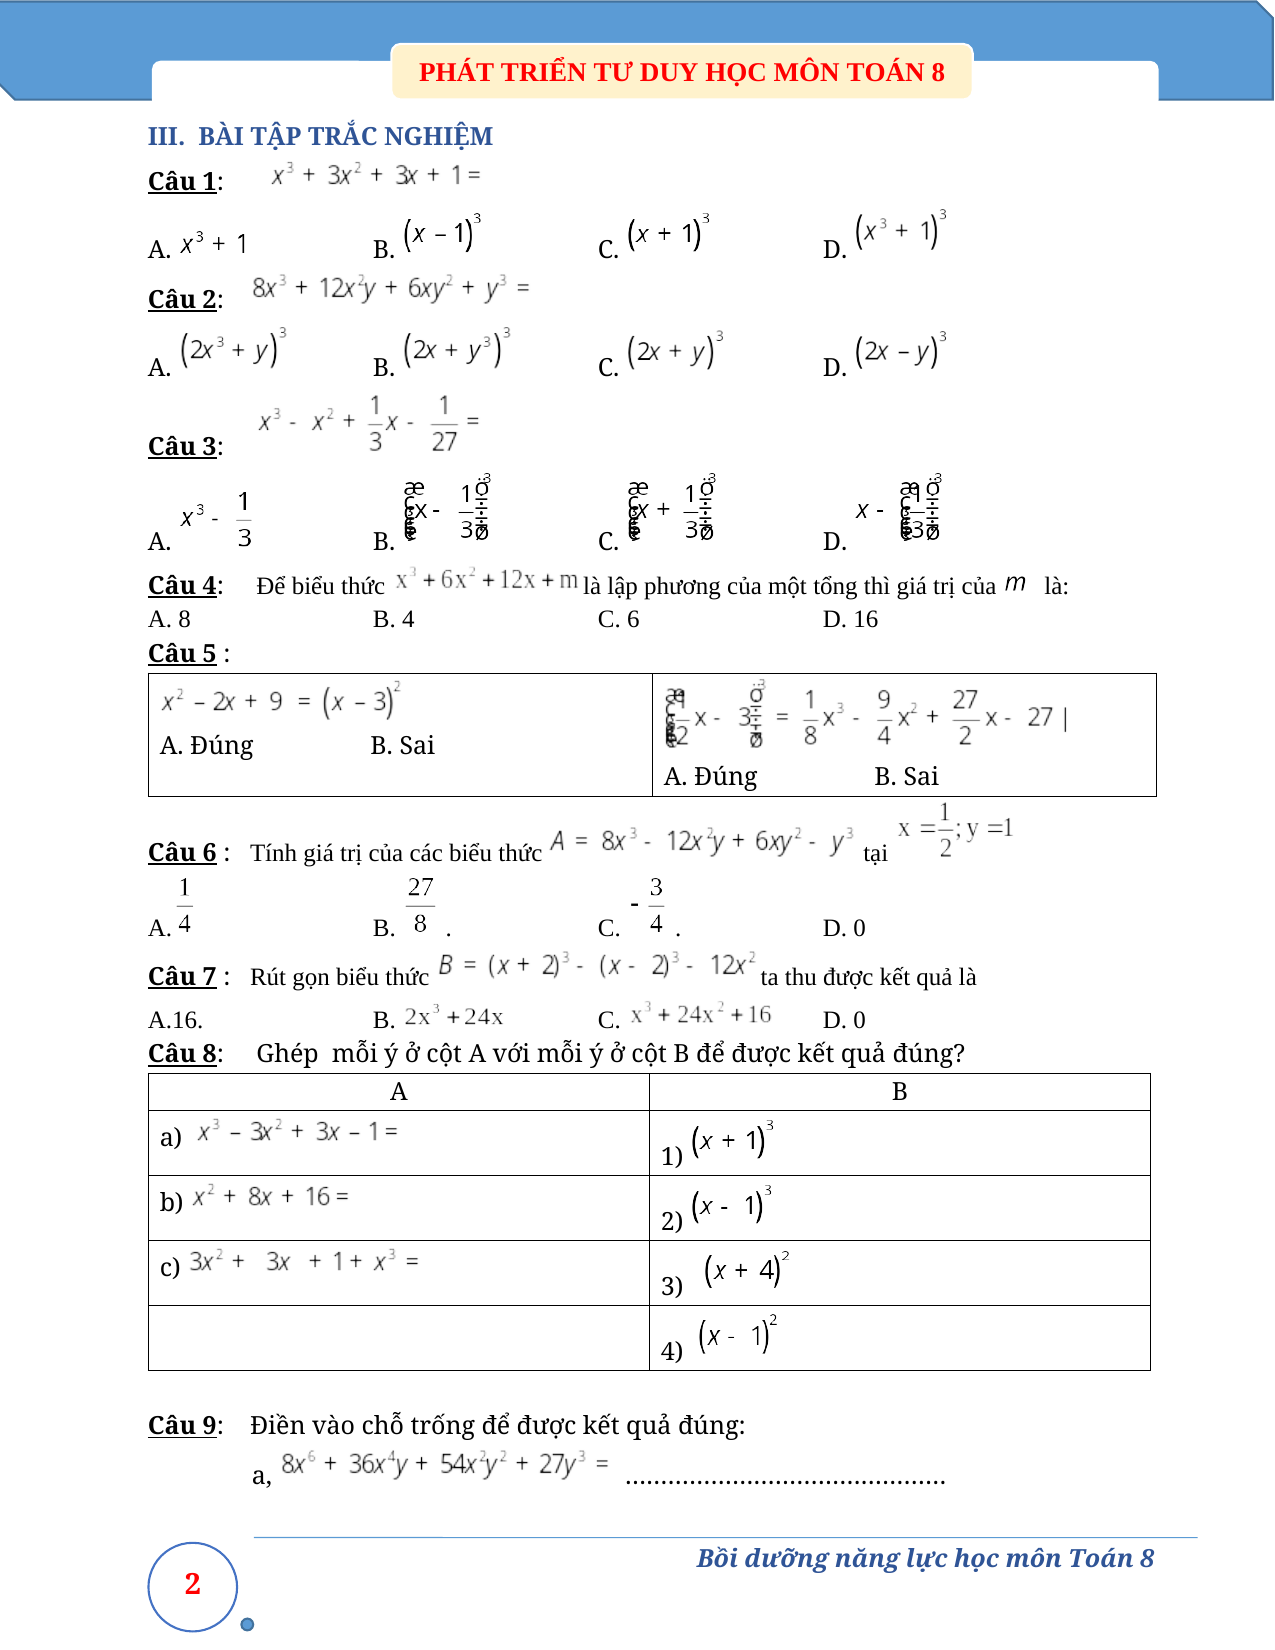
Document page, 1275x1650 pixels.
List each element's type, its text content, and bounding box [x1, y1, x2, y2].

table_cell 1) [650, 1111, 1150, 1175]
text III. BÀI TẬP TRẮC NGHIỆM [148, 118, 1157, 152]
table_header A. Đúng B. Sai [653, 674, 1156, 796]
text Câu 4: Để biểu thức là lập phương của một tổng thì giá trị của là: [148, 561, 1157, 601]
table_cell 2) [650, 1176, 1150, 1240]
text Câu 2: [148, 269, 1157, 316]
table_header A [149, 1074, 649, 1110]
text A. B. C. D. [148, 318, 1157, 384]
table_header A. Đúng B. Sai [149, 674, 652, 796]
text Câu 1: [148, 155, 1157, 198]
text Câu 3: [148, 387, 1157, 463]
text A. B. . C. . D. 0 [148, 871, 1157, 942]
table_cell [149, 1306, 649, 1370]
table_cell b) [149, 1176, 649, 1240]
text a, ……………………………………… [148, 1444, 1157, 1491]
table_cell 4) [650, 1306, 1150, 1370]
text Câu 9: Điền vào chỗ trống để được kết quả đúng: [148, 1408, 1157, 1442]
text A. B. C. D. [148, 465, 1157, 558]
table_header B [650, 1074, 1150, 1110]
text Câu 5 : [148, 636, 1157, 670]
text Câu 6 : Tính giá trị của các biểu thức tại [148, 797, 1157, 869]
text Câu 7 : Rút gọn biểu thức ta thu được kết quả là [148, 946, 1157, 992]
text A.16. B. C. D. 0 [148, 995, 1157, 1034]
text A. 8 B. 4 C. 6 D. 16 [148, 604, 1157, 633]
table_cell 3) [650, 1241, 1150, 1305]
text Câu 8: Ghép mỗi ý ở cột A với mỗi ý ở cột B để được kết quả đúng? [148, 1036, 1157, 1070]
table_cell c) [149, 1241, 649, 1305]
text A. B. C. D. [148, 200, 1157, 266]
table_cell a) [149, 1111, 649, 1175]
